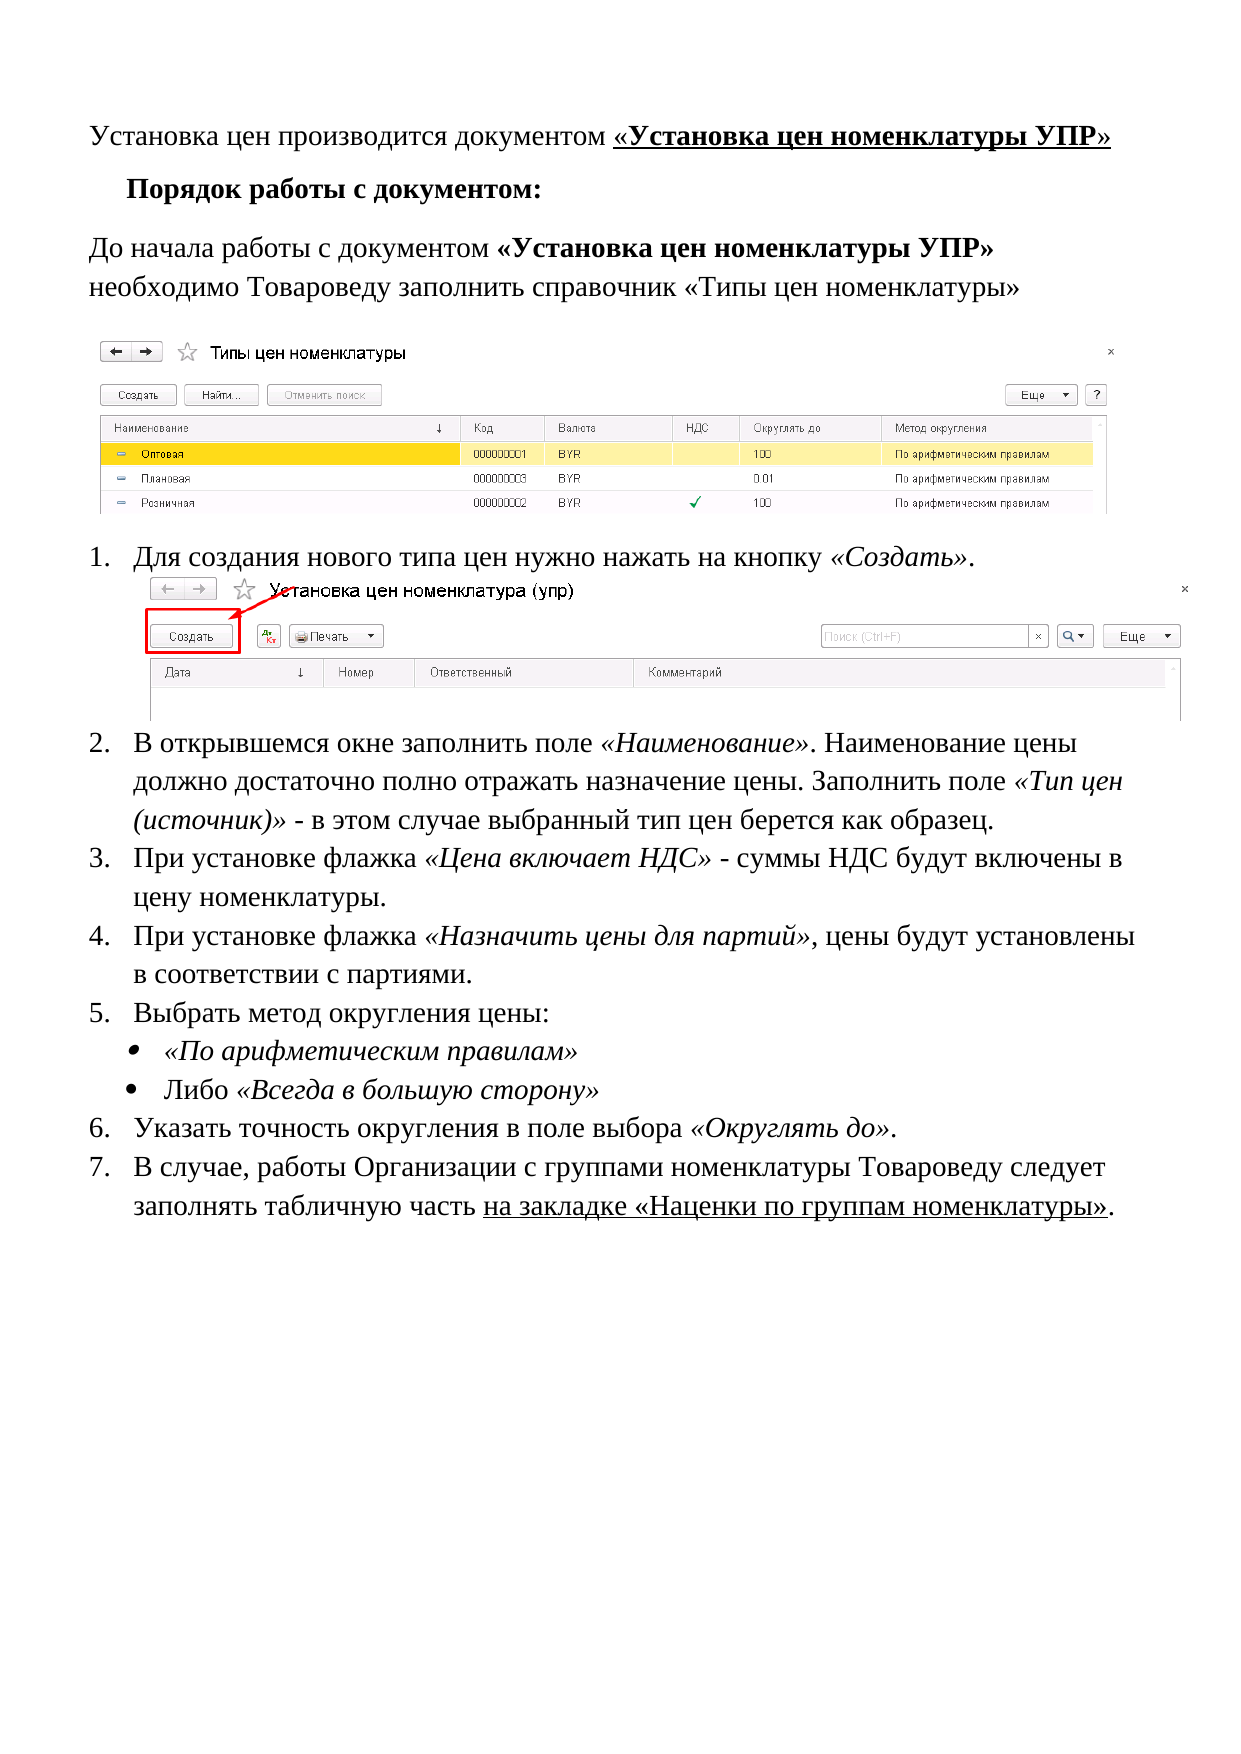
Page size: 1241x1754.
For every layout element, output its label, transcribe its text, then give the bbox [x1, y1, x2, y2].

list При установке флажка «Цена включает НДС» - суммы НДС будут включены в цену номенклатуры. [89, 841, 1152, 913]
list В открывшемся окне заполнить поле «Наименование». Наименование цены должно достаточно полно отражать назначение цены. Заполнить поле «Тип цен (источник)» - в этом случае выбранный тип цен берется как образец. [89, 725, 1152, 836]
list «По арифметическим правилам» [126, 1033, 1152, 1067]
picture [133, 577, 1196, 721]
list Выбрать метод округления цены: [89, 995, 1152, 1028]
list Для создания нового типа цен нужно нажать на кнопку «Создать». [89, 539, 1152, 573]
text Порядок работы с документом: [126, 171, 1152, 204]
list Либо «Всегда в большую сторону» [126, 1072, 1152, 1106]
text Установка цен производится документом «Установка цен номенклатуры УПР» [89, 118, 1152, 152]
picture [88, 328, 1123, 514]
list В случае, работы Организации с группами номенклатуры Товароведу следует заполнять табличную часть на закладке «Наценки по группам номенклатуры». [89, 1149, 1152, 1221]
list При установке флажка «Назначить цены для партий», цены будут установлены в соответствии с партиями. [89, 918, 1152, 990]
list Указать точность округления в поле выбора «Округлять до». [89, 1111, 1152, 1144]
text До начала работы с документом «Установка цен номенклатуры УПР» необходимо Товароведу заполнить справочник «Типы цен номенклатуры» [89, 230, 1152, 302]
